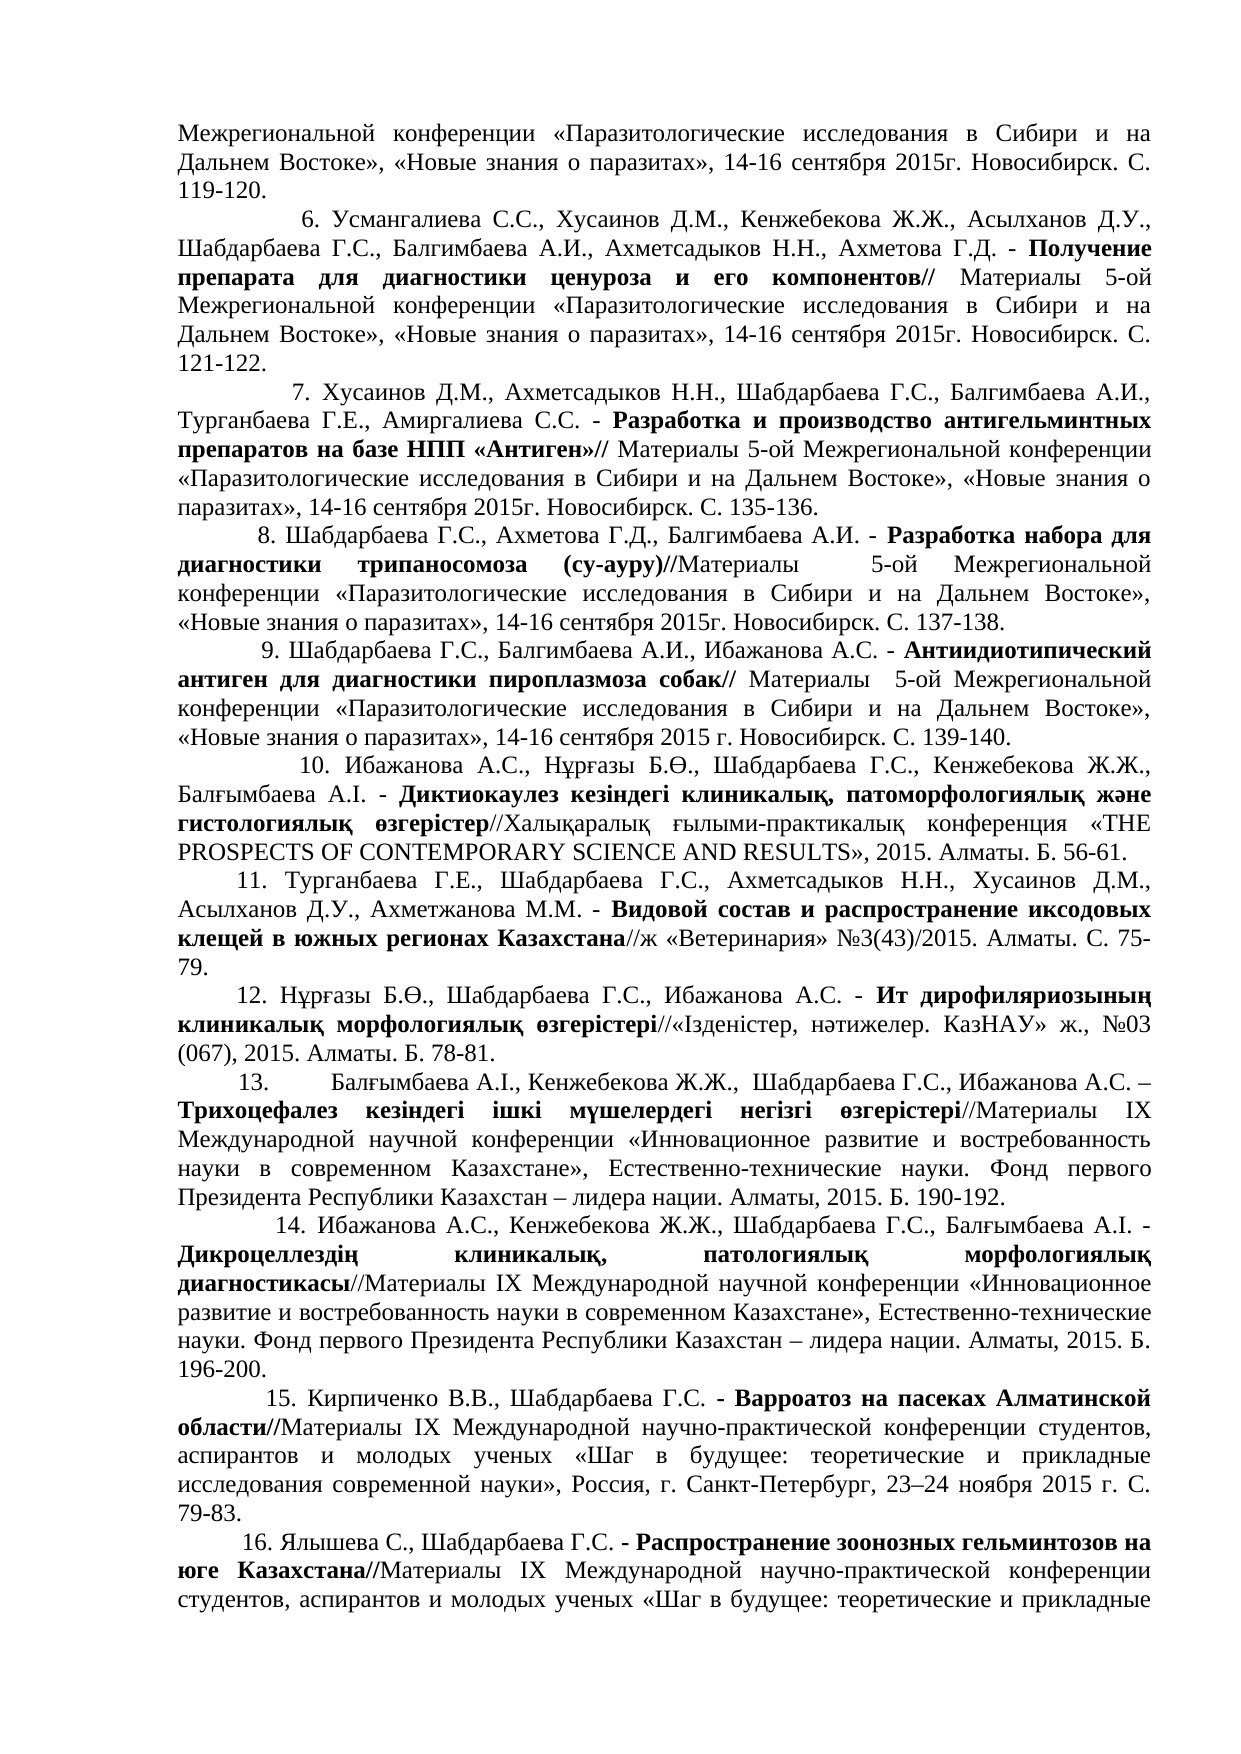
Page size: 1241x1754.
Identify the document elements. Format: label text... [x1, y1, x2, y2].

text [177, 118, 1152, 204]
text 15. Кирпиченко В.В., Шабдарбаева Г.С. - Варроатоз на пасеках Алматинской области//Материалы IX Международной научно-практической конференции студентов, аспирантов и молодых ученых «Шаг в будущее: теоретические и прикладные исследования современной науки», Россия, г. Санкт-Петербург, 23–24 ноября 2015 г. С. 79-83. [177, 1383, 1152, 1527]
text 9. Шабдарбаева Г.С., Балгимбаева А.И., Ибажанова А.С. - Антиидиотипический антиген для диагностики пироплазмоза собак// Материалы 5-ой Межрегиональной конференции «Паразитологические исследования в Сибири и на Дальнем Востоке», «Новые знания о паразитах», 14-16 сентября 2015 г. Новосибирск. С. 139-140. [177, 636, 1152, 751]
text 12. Нұрғазы Б.Ө., Шабдарбаева Г.С., Ибажанова А.С. - Ит дирофиляриозының клиникалық морфологиялық өзгерістері//«Ізденістер, нәтижелер. КазНАУ» ж., №03 (067), 2015. Алматы. Б. 78-81. [177, 981, 1152, 1067]
text 8. Шабдарбаева Г.С., Ахметова Г.Д., Балгимбаева А.И. - Разработка набора для диагностики трипаносомоза (су-ауру)//Материалы 5-ой Межрегиональной конференции «Паразитологические исследования в Сибири и на Дальнем Востоке», «Новые знания о паразитах», 14-16 сентября 2015г. Новосибирск. С. 137-138. [177, 521, 1152, 636]
subtitle 10. Ибажанова А.С., Нұрғазы Б.Ө., Шабдарбаева Г.С., Кенжебекова Ж.Ж., Балғымбаева А.І. - Диктиокаулез кезіндегі клиникалық, патоморфологиялық және гистологиялық өзгерістер//Халықаралық ғылыми-практикалық конференция «THE PROSPECTS OF CONTEMPORARY SCIENCE AND RESULTS», 2015. Алматы. Б. 56-61. [177, 751, 1152, 866]
text 7. Хусаинов Д.М., Ахметсадыков Н.Н., Шабдарбаева Г.С., Балгимбаева А.И., Турганбаева Г.Е., Амиргалиева С.С. - Разработка и производство антигельминтных препаратов на базе НПП «Антиген»// Материалы 5-ой Межрегиональной конференции «Паразитологические исследования в Сибири и на Дальнем Востоке», «Новые знания о паразитах», 14-16 сентября 2015г. Новосибирск. С. 135-136. [177, 377, 1152, 521]
text 6. Усмангалиева С.С., Хусаинов Д.М., Кенжебекова Ж.Ж., Асылханов Д.У., Шабдарбаева Г.С., Балгимбаева А.И., Ахметсадыков Н.Н., Ахметова Г.Д. - Получение препарата для диагностики ценуроза и его компонентов// Материалы 5-ой Межрегиональной конференции «Паразитологические исследования в Сибири и на Дальнем Востоке», «Новые знания о паразитах», 14-16 сентября 2015г. Новосибирск. С. 121-122. [177, 204, 1152, 377]
text 14. Ибажанова А.С., Кенжебекова Ж.Ж., Шабдарбаева Г.С., Балғымбаева А.І. - Дикроцеллездің клиникалық, патологиялық морфологиялық диагностикасы//Материалы ІХ Международной научной конференции «Инновационное развитие и востребованность науки в современном Казахстане», Естественно-технические науки. Фонд первого Президента Республики Казахстан – лидера нации. Алматы, 2015. Б. 196-200. [177, 1211, 1152, 1383]
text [177, 1527, 1152, 1613]
text 13. Балғымбаева А.І., Кенжебекова Ж.Ж., Шабдарбаева Г.С., Ибажанова А.С. – Трихоцефалез кезіндегі ішкі мүшелердегі негізгі өзгерістері//Материалы ІХ Международной научной конференции «Инновационное развитие и востребованность науки в современном Казахстане», Естественно-технические науки. Фонд первого Президента Республики Казахстан – лидера нации. Алматы, 2015. Б. 190-192. [177, 1067, 1152, 1211]
text 11. Турганбаева Г.Е., Шабдарбаева Г.С., Ахметсадыков Н.Н., Хусаинов Д.М., Асылханов Д.У., Ахметжанова М.М. - Видовой состав и распространение иксодовых клещей в южных регионах Казахстана//ж «Ветеринария» №3(43)/2015. Алматы. С. 75-79. [177, 866, 1152, 981]
